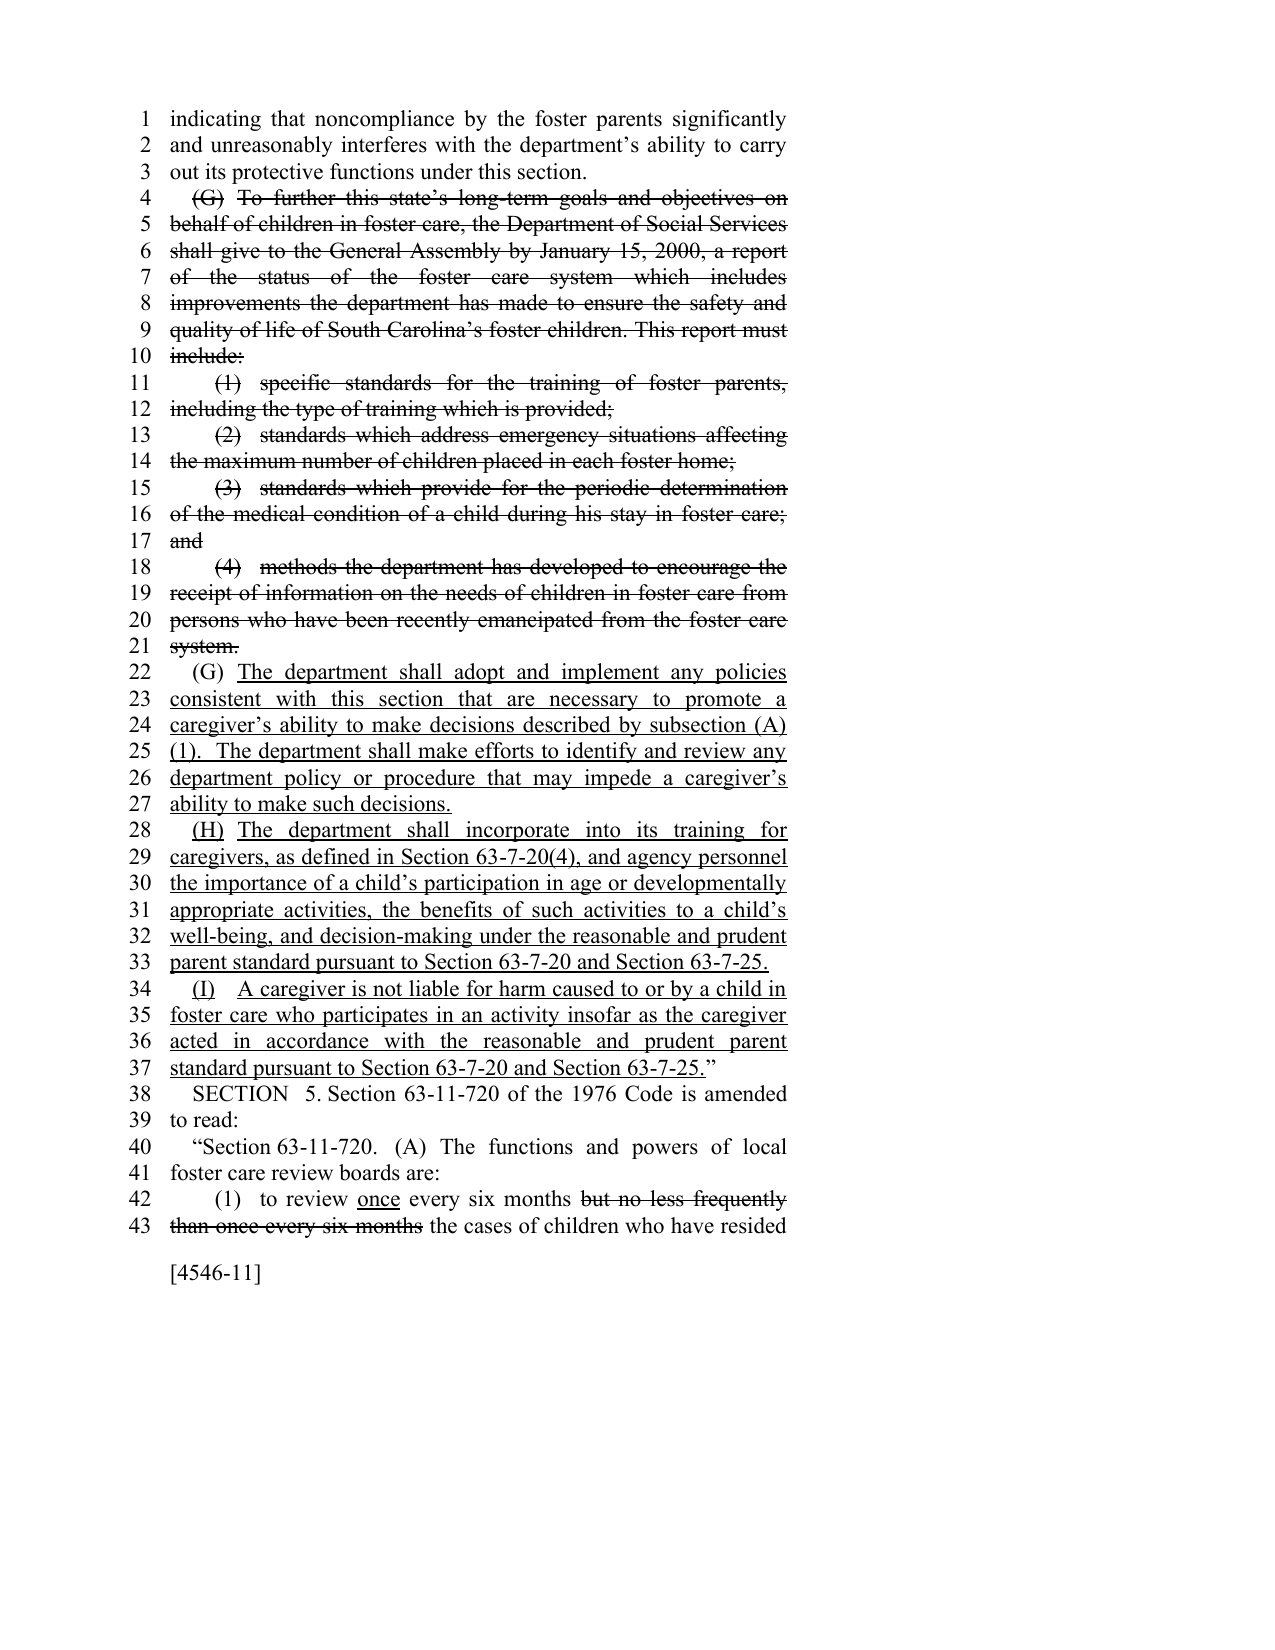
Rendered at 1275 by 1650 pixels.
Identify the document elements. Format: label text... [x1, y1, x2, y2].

text (I) A caregiver is not liable for harm caused to or by a child in foster care who participates in an activity insofar as the caregiver acted in accordance with the reasonable and prudent parent standard pursuant to Section 63-7-20 and Section 63-7-25.” [169, 1025, 787, 1050]
text (3) standards which provide for the periodic determination of the medical condition of a child during his stay in foster care; and [169, 516, 787, 553]
text (G) The department shall adopt and implement any policies consistent with this section that are necessary to promote a caregiver’s ability to make decisions described by subsection (A)(1). The department shall make efforts to identify and review any department policy or procedure that may impede a caregiver’s ability to make such decisions. [169, 658, 787, 708]
text (H) The department shall incorporate into its training for caregivers, as defined in Section 63-7-20(4), and agency personnel the importance of a child’s participation in age or developmentally appropriate activities, the benefits of such activities to a child’s well-being, and decision-making under the reasonable and prudent parent standard pursuant to Section 63-7-20 and Section 63-7-25. [169, 817, 787, 866]
text SECTION 5. Section 63-11-720 of the 1976 Code is amended to read: [169, 1080, 787, 1133]
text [169, 1186, 787, 1238]
text (4) methods the department has developed to encourage the receipt of information on the needs of children in foster care from persons who have been recently emancipated from the foster care system. [169, 595, 787, 620]
text (I) A caregiver is not liable for harm caused to or by a child in foster care who participates in an activity insofar as the caregiver acted in accordance with the reasonable and prudent parent standard pursuant to Section 63-7-20 and Section 63-7-25.” [169, 975, 787, 1024]
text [169, 105, 787, 184]
text (2) standards which address emergency situations affecting the maximum number of children placed in each foster home; [169, 421, 787, 474]
text “Section 63-11-720. (A) The functions and powers of local foster care review boards are: [169, 1133, 787, 1186]
text (3) standards which provide for the periodic determination of the medical condition of a child during his stay in foster care; and [169, 474, 787, 515]
text (G) To further this state’s long-term goals and objectives on behalf of children in foster care, the Department of Social Services shall give to the General Assembly by January 15, 2000, a report of the status of the foster care system which includes improvements the department has made to ensure the safety and quality of life of South Carolina’s foster children. This report must include: [169, 184, 787, 225]
text (4) methods the department has developed to encourage the receipt of information on the needs of children in foster care from persons who have been recently emancipated from the foster care system. [169, 553, 787, 594]
text (I) A caregiver is not liable for harm caused to or by a child in foster care who participates in an activity insofar as the caregiver acted in accordance with the reasonable and prudent parent standard pursuant to Section 63-7-20 and Section 63-7-25.” [169, 1051, 787, 1080]
text (1) specific standards for the training of foster parents, including the type of training which is provided; [169, 368, 787, 421]
text (4) methods the department has developed to encourage the receipt of information on the needs of children in foster care from persons who have been recently emancipated from the foster care system. [169, 621, 787, 658]
